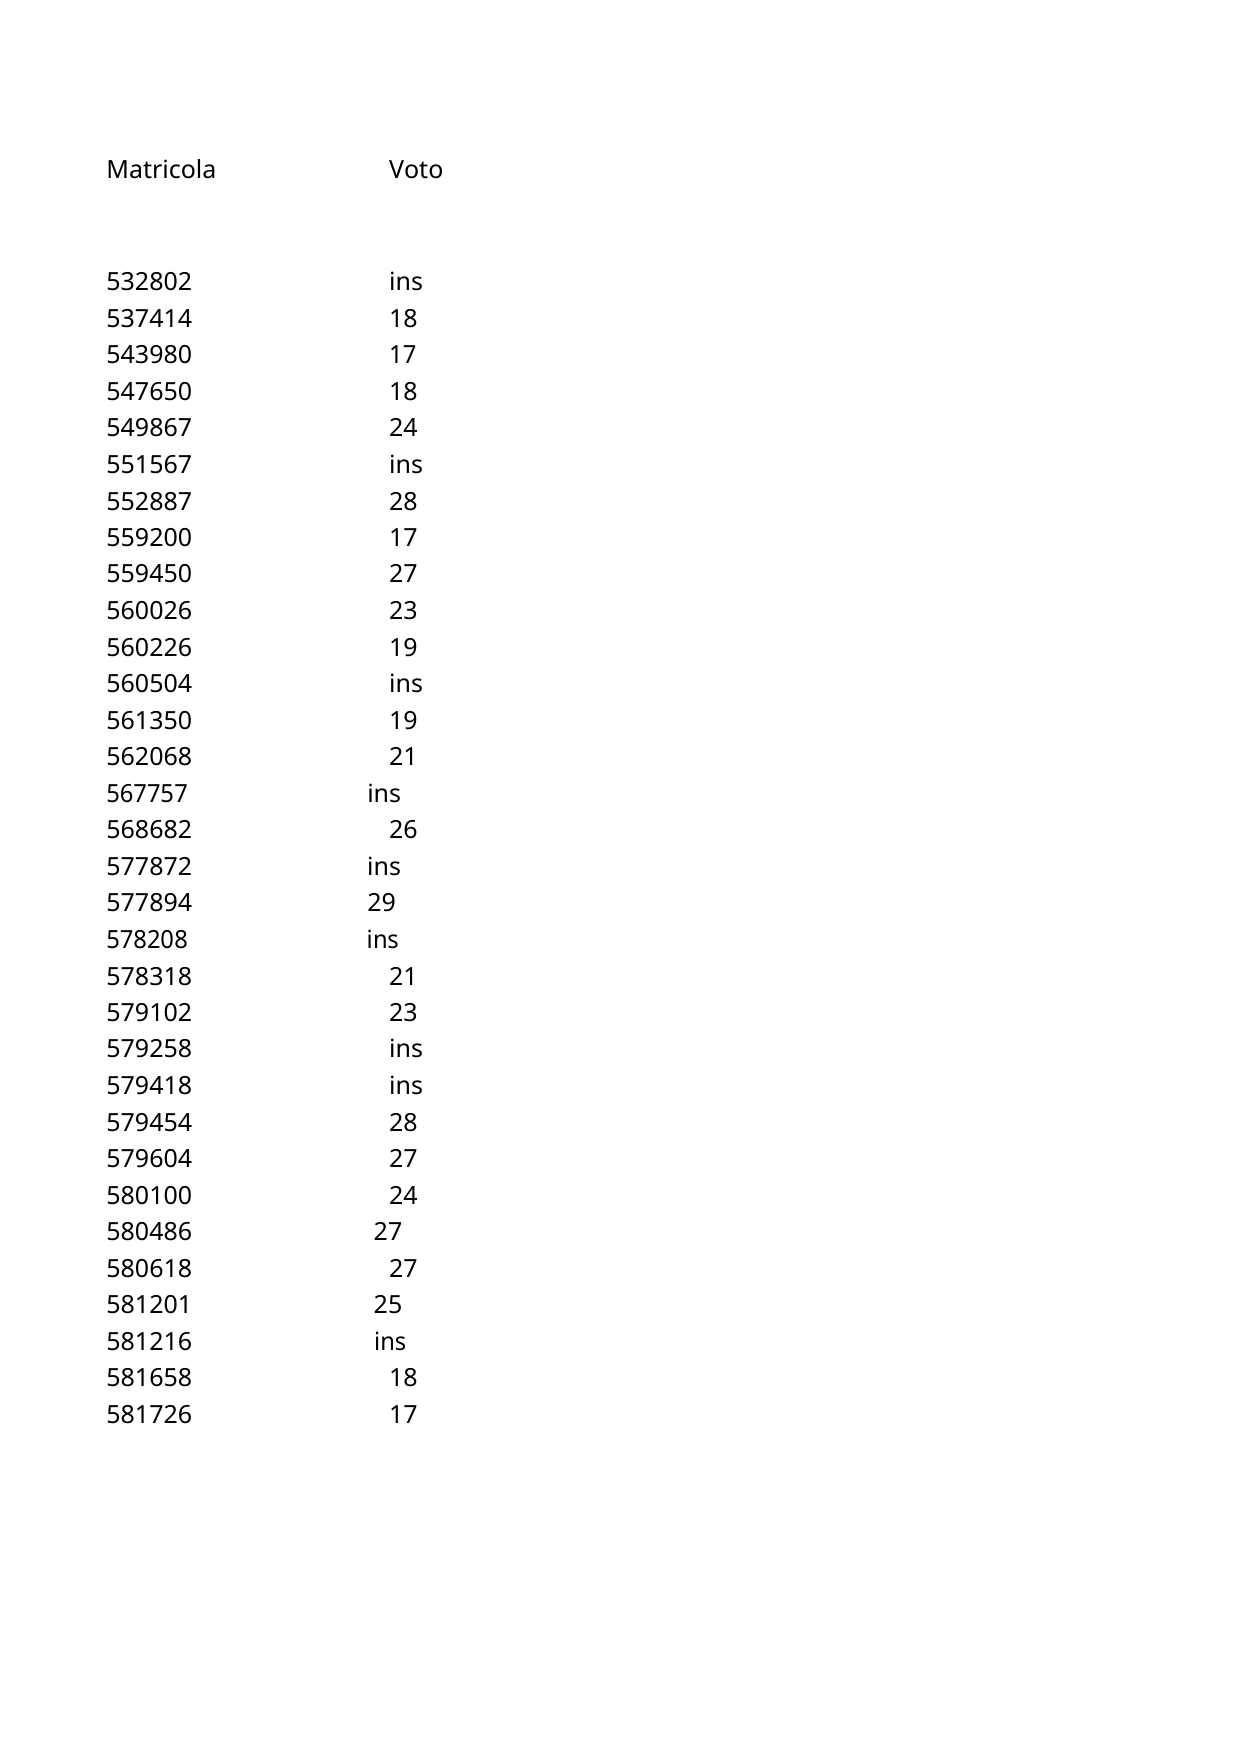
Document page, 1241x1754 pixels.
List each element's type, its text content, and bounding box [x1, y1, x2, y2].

text 580486 27 [106, 1214, 1065, 1248]
text 560026 23 [106, 593, 1065, 627]
text 552887 28 [106, 483, 1065, 517]
text 560226 19 [106, 629, 1065, 663]
text 547650 18 [106, 373, 1065, 408]
text 581658 18 [106, 1360, 1065, 1394]
text 579604 27 [106, 1141, 1065, 1175]
text 578318 21 [106, 958, 1065, 992]
text 581726 17 [106, 1397, 1065, 1431]
text 537414 18 [106, 301, 1065, 334]
text 561350 19 [106, 702, 1065, 736]
text 577894 29 [106, 885, 1065, 919]
text 543980 17 [106, 337, 1065, 371]
text 579454 28 [106, 1104, 1065, 1138]
text 578208 ins [106, 922, 1065, 956]
text 562068 21 [106, 739, 1065, 773]
text 580618 27 [106, 1250, 1065, 1284]
text 568682 26 [106, 812, 1065, 846]
text 581201 25 [106, 1287, 1065, 1321]
text 559450 27 [106, 556, 1065, 590]
text 559200 17 [106, 520, 1065, 554]
text 580100 24 [106, 1177, 1065, 1211]
text 579102 23 [106, 994, 1065, 1029]
text 581216 ins [106, 1323, 1065, 1357]
text 567757 ins [106, 775, 1065, 809]
text 579418 ins [106, 1068, 1065, 1102]
text Matricola Voto [106, 151, 577, 186]
text 560504 ins [106, 666, 1065, 700]
text 549867 24 [106, 410, 1065, 444]
text 577872 ins [106, 848, 1065, 883]
text 551567 ins [106, 447, 1065, 481]
text 579258 ins [106, 1031, 1065, 1065]
text 532802 ins [106, 264, 1065, 298]
